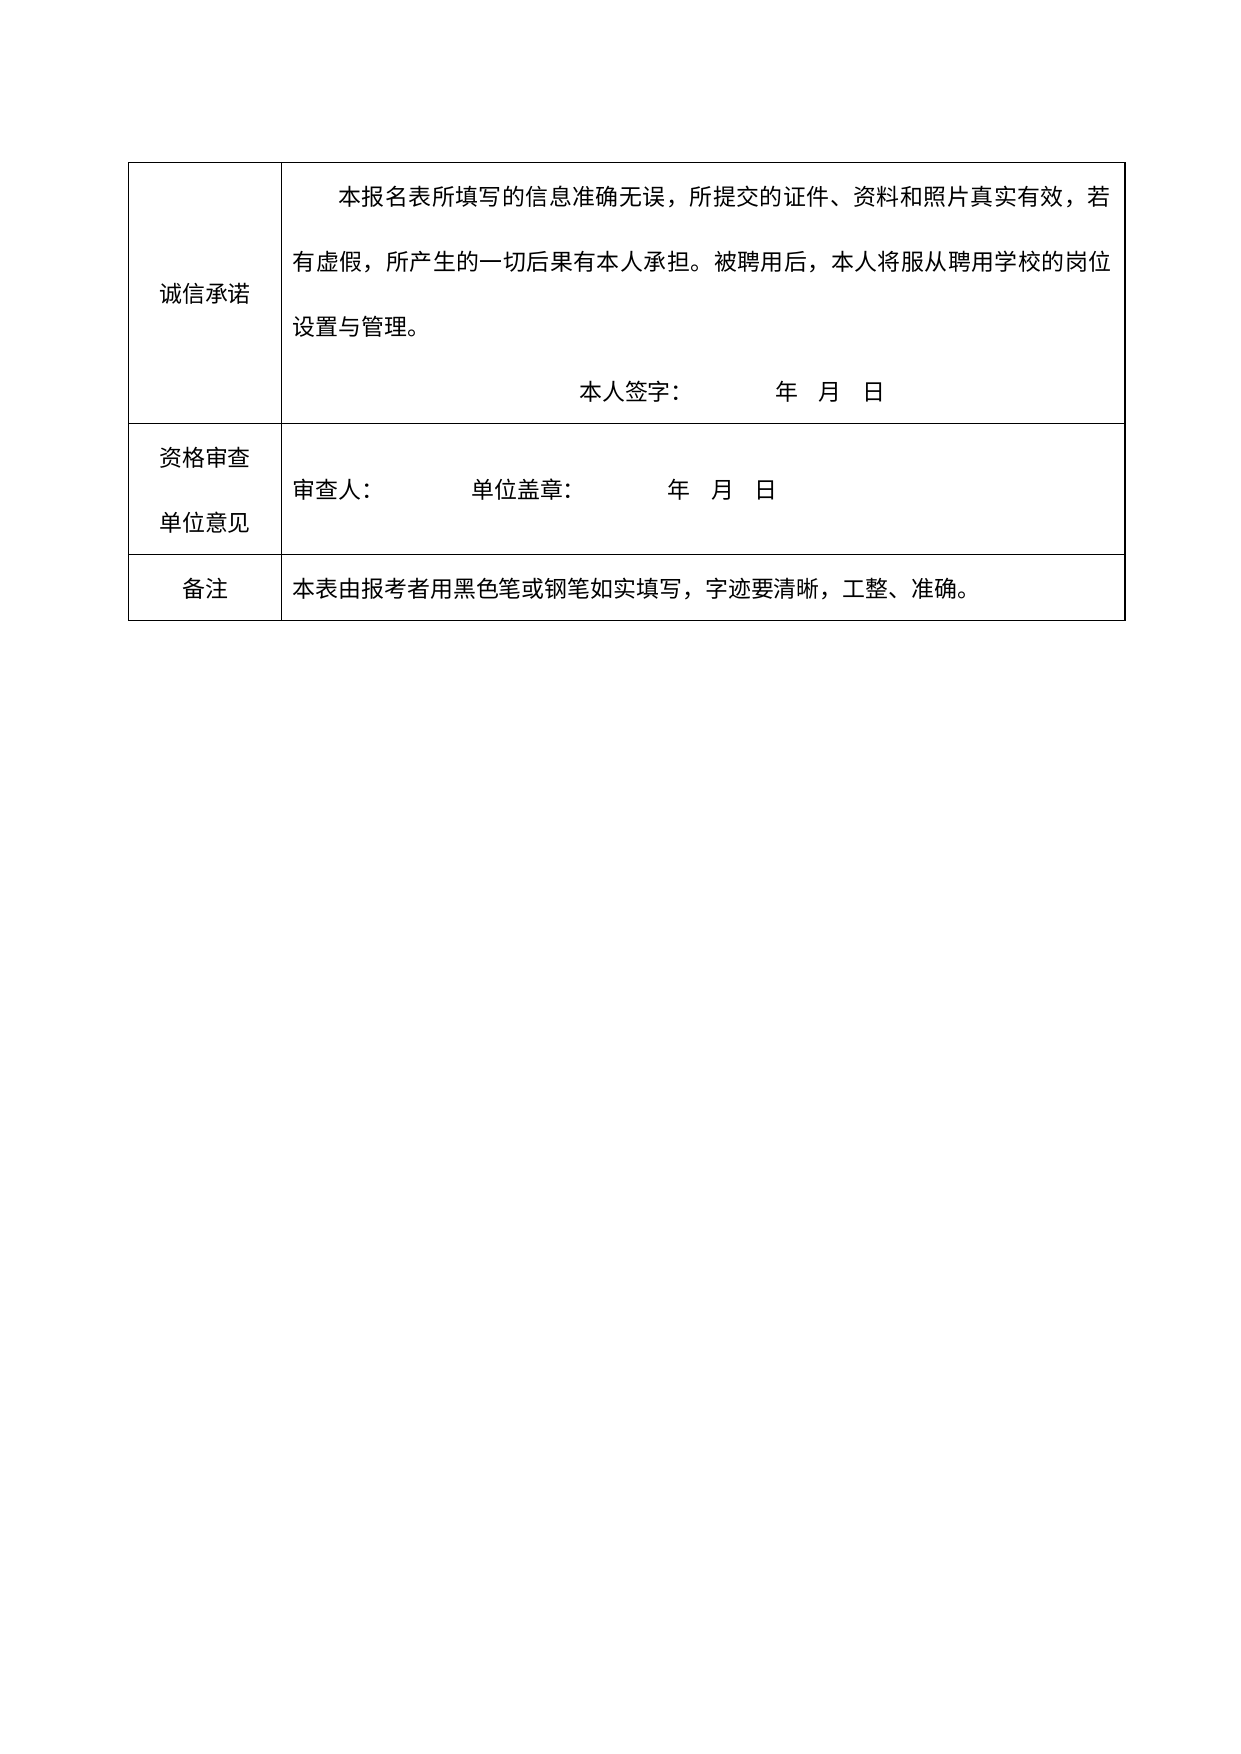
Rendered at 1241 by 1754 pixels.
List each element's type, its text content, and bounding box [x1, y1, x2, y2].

table_cell 本表由报考者用黑色笔或钢笔如实填写，字迹要清晰，工整、准确。 [282, 555, 1124, 620]
table_cell 诚信承诺 [129, 163, 281, 423]
table_cell 本报名表所填写的信息准确无误，所提交的证件、资料和照片真实有效，若有虚假，所产生的一切后果有本人承担。被聘用后，本人将服从聘用学校的岗位设置与管理。 本人签字： 年 月 日 [282, 163, 1124, 423]
table_cell 审查人： 单位盖章： 年 月 日 [282, 424, 1124, 554]
table_cell 备注 [129, 555, 281, 620]
table_cell 资格审查 单位意见 [129, 424, 281, 554]
